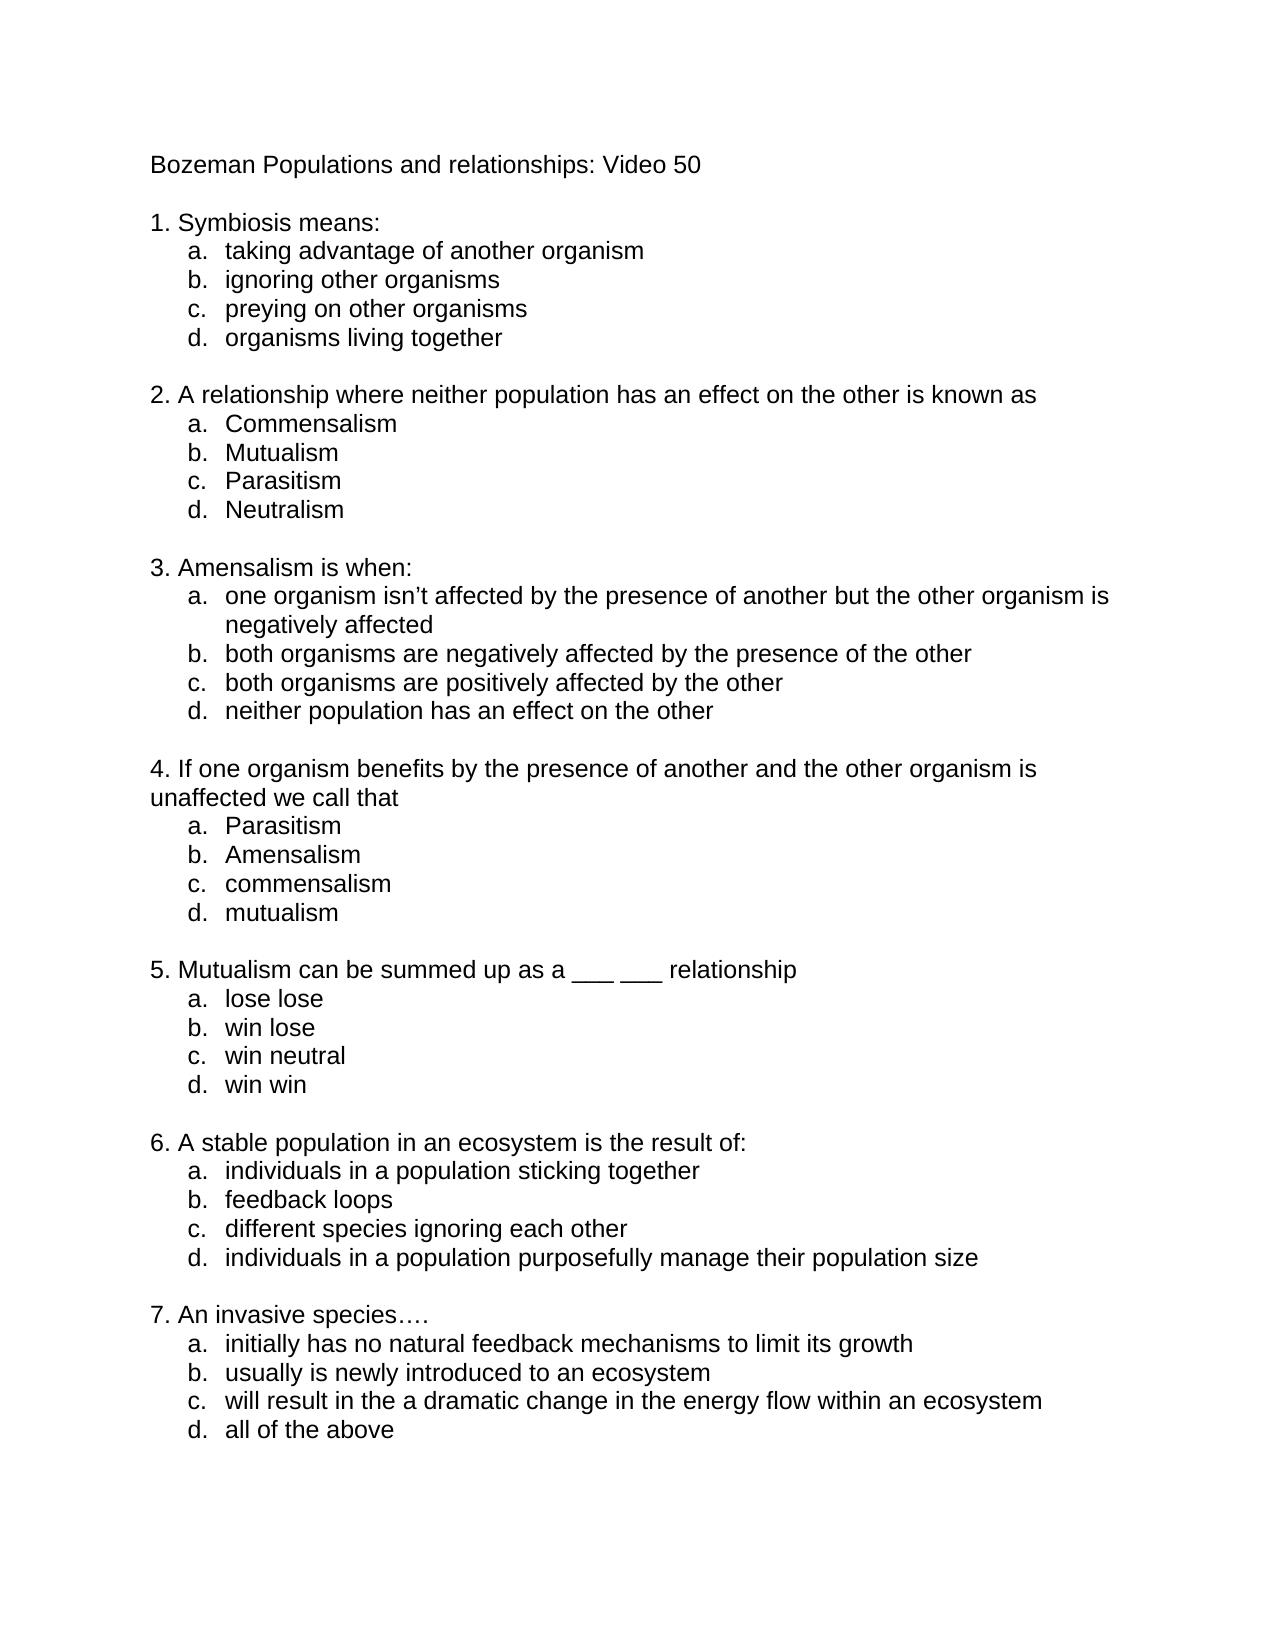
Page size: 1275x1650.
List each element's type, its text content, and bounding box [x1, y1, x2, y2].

text 5. Mutualism can be summed up as a ___ ___ relationship [150, 955, 1125, 984]
list all of the above [187, 1415, 1125, 1444]
list preying on other organisms [187, 294, 1125, 322]
list mutualism [187, 897, 1125, 926]
text 7. An invasive species…. [150, 1300, 1125, 1329]
list neither population has an effect on the other [187, 696, 1125, 725]
list both organisms are positively affected by the other [187, 667, 1125, 696]
list Parasitism [187, 811, 1125, 840]
text 3. Amensalism is when: [150, 552, 1125, 581]
list Neutralism [187, 495, 1125, 524]
list Commensalism [187, 409, 1125, 437]
list individuals in a population sticking together [187, 1156, 1125, 1185]
text 2. A relationship where neither population has an effect on the other is known as [150, 380, 1125, 409]
list usually is newly introduced to an ecosystem [187, 1357, 1125, 1386]
text 6. A stable population in an ecosystem is the result of: [150, 1127, 1125, 1156]
list both organisms are negatively affected by the presence of the other [187, 639, 1125, 667]
text 1. Symbiosis means: [150, 207, 1125, 236]
list initially has no natural feedback mechanisms to limit its growth [187, 1329, 1125, 1357]
list individuals in a population purposefully manage their population size [187, 1242, 1125, 1271]
list lose lose [187, 984, 1125, 1012]
list one organism isn’t affected by the presence of another but the other organism is negatively affected [187, 581, 1125, 639]
list win neutral [187, 1041, 1125, 1070]
list win lose [187, 1012, 1125, 1041]
list different species ignoring each other [187, 1214, 1125, 1242]
list Parasitism [187, 466, 1125, 495]
list Amensalism [187, 840, 1125, 869]
list win win [187, 1070, 1125, 1099]
text Bozeman Populations and relationships: Video 50 [150, 150, 1125, 179]
list ignoring other organisms [187, 265, 1125, 294]
list will result in the a dramatic change in the energy flow within an ecosystem [187, 1386, 1125, 1415]
list organisms living together [187, 322, 1125, 351]
list taking advantage of another organism [187, 236, 1125, 265]
text 4. If one organism benefits by the presence of another and the other organism is unaffected we call that [150, 754, 1125, 811]
list feedback loops [187, 1185, 1125, 1214]
list commensalism [187, 869, 1125, 897]
list Mutualism [187, 437, 1125, 466]
